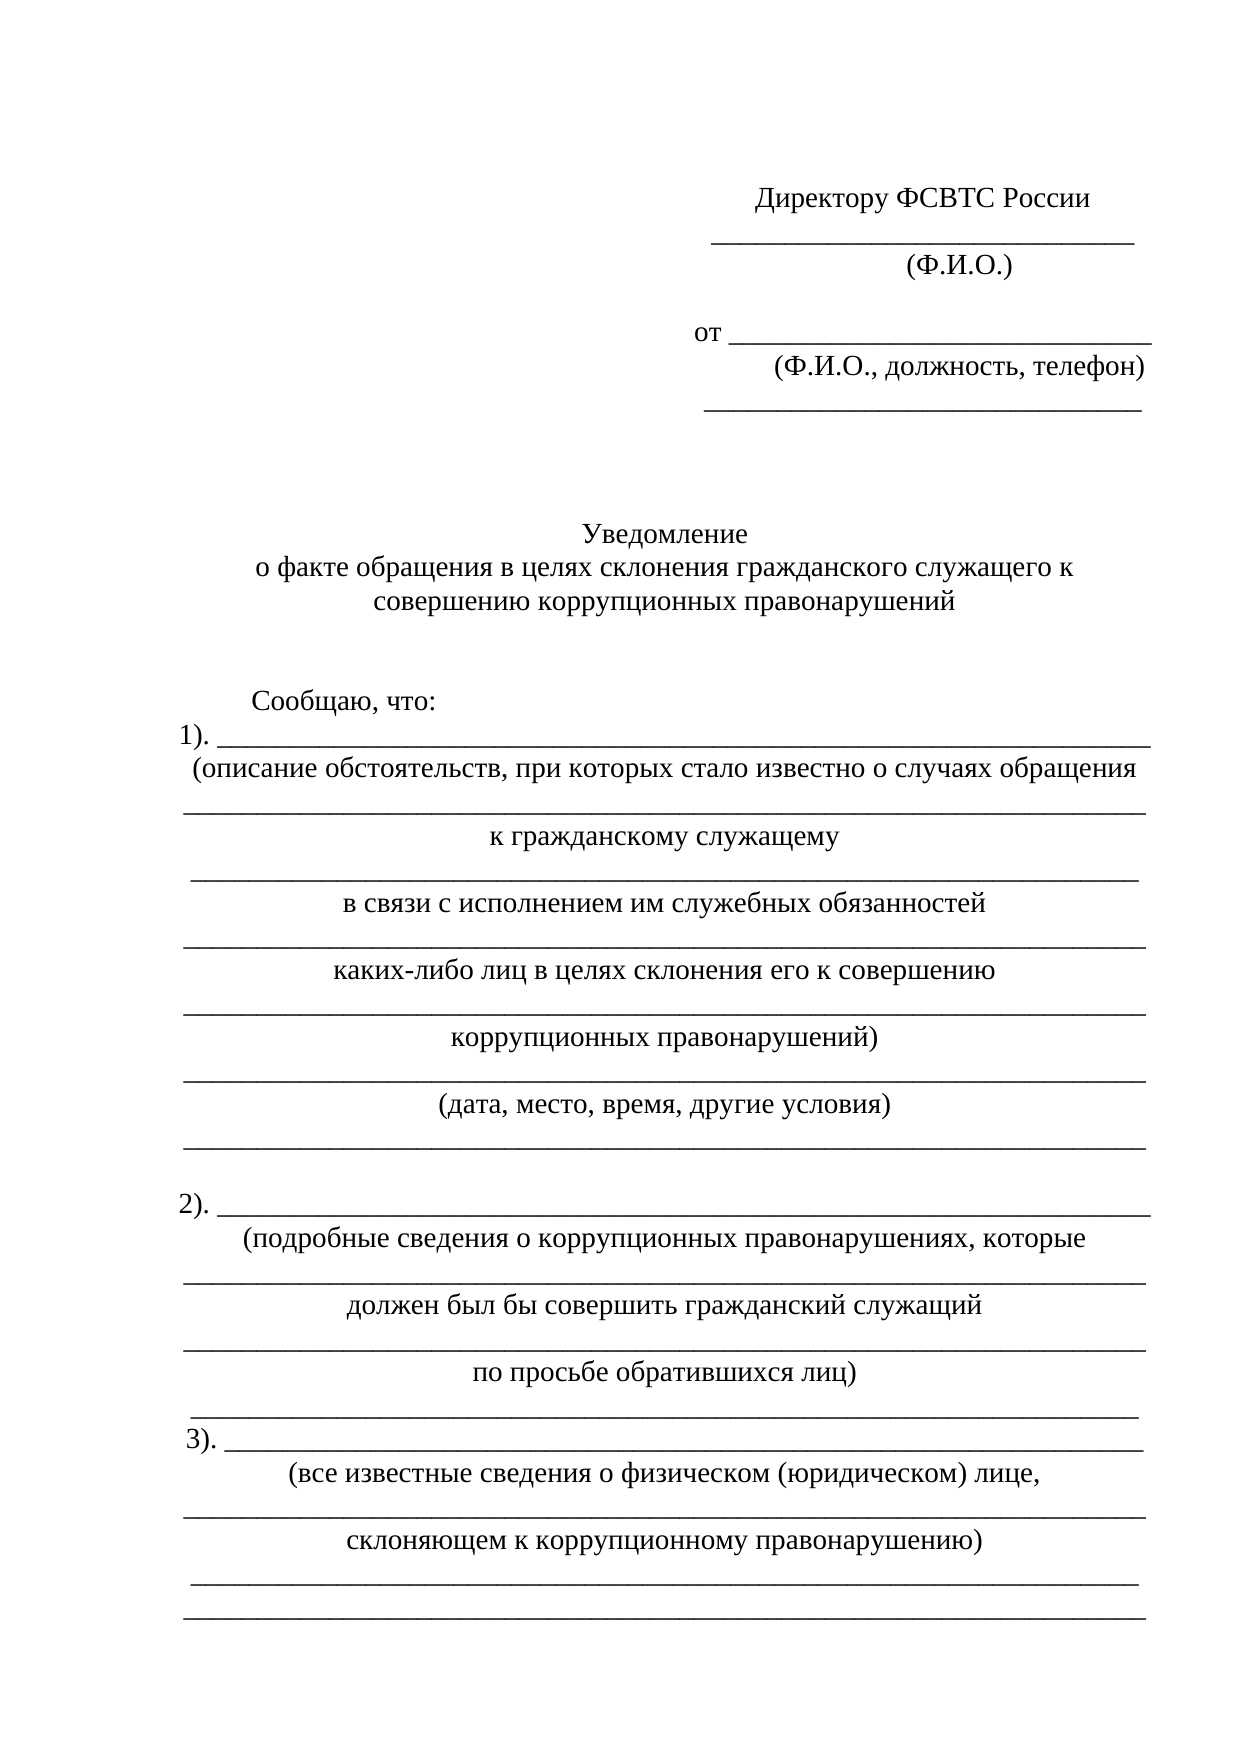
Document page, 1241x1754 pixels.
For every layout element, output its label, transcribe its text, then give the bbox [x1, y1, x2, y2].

text в связи с исполнением им служебных обязанностей [177, 885, 1152, 918]
text __________________________________________________________________ [177, 918, 1152, 952]
text (дата, место, время, другие условия) [177, 1086, 1152, 1119]
text __________________________________________________________________ [177, 985, 1152, 1019]
text __________________________________________________________________ [177, 784, 1152, 818]
text _________________________________________________________________ [177, 1388, 1152, 1421]
text Сообщаю, что: [177, 683, 1152, 717]
text 2). ________________________________________________________________ [177, 1187, 1152, 1220]
text о факте обращения в целях склонения гражданского служащего к совершению коррупционных правонарушений [177, 549, 1152, 616]
text Уведомление [177, 516, 1152, 549]
text (Ф.И.О.) [693, 247, 1152, 281]
text 3). _______________________________________________________________ [177, 1421, 1152, 1455]
text (подробные сведения о коррупционных правонарушениях, которые [177, 1220, 1152, 1254]
text __________________________________________________________________ [177, 1119, 1152, 1153]
text 1). ________________________________________________________________ [177, 717, 1152, 751]
text (описание обстоятельств, при которых стало известно о случаях обращения [177, 751, 1152, 784]
text (все известные сведения о физическом (юридическом) лице, [177, 1455, 1152, 1488]
text __________________________________________________________________ [177, 1321, 1152, 1354]
text __________________________________________________________________ [177, 1254, 1152, 1287]
text _________________________________________________________________ [177, 1556, 1152, 1589]
text коррупционных правонарушений) [177, 1019, 1152, 1052]
text каких-либо лиц в целях склонения его к совершению [177, 952, 1152, 985]
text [177, 1589, 1152, 1623]
text _____________________________ [620, 214, 1152, 247]
text _________________________________________________________________ [177, 851, 1152, 885]
text Директору ФСВТС России [693, 180, 1152, 214]
text по просьбе обратившихся лиц) [177, 1354, 1152, 1388]
text к гражданскому служащему [177, 818, 1152, 851]
text ______________________________ [620, 382, 1152, 415]
text от _____________________________ [620, 314, 1152, 348]
text __________________________________________________________________ [177, 1488, 1152, 1522]
text (Ф.И.О., должность, телефон) [693, 348, 1152, 382]
text должен был бы совершить гражданский служащий [177, 1287, 1152, 1321]
text склоняющем к коррупционному правонарушению) [177, 1522, 1152, 1556]
text __________________________________________________________________ [177, 1052, 1152, 1086]
